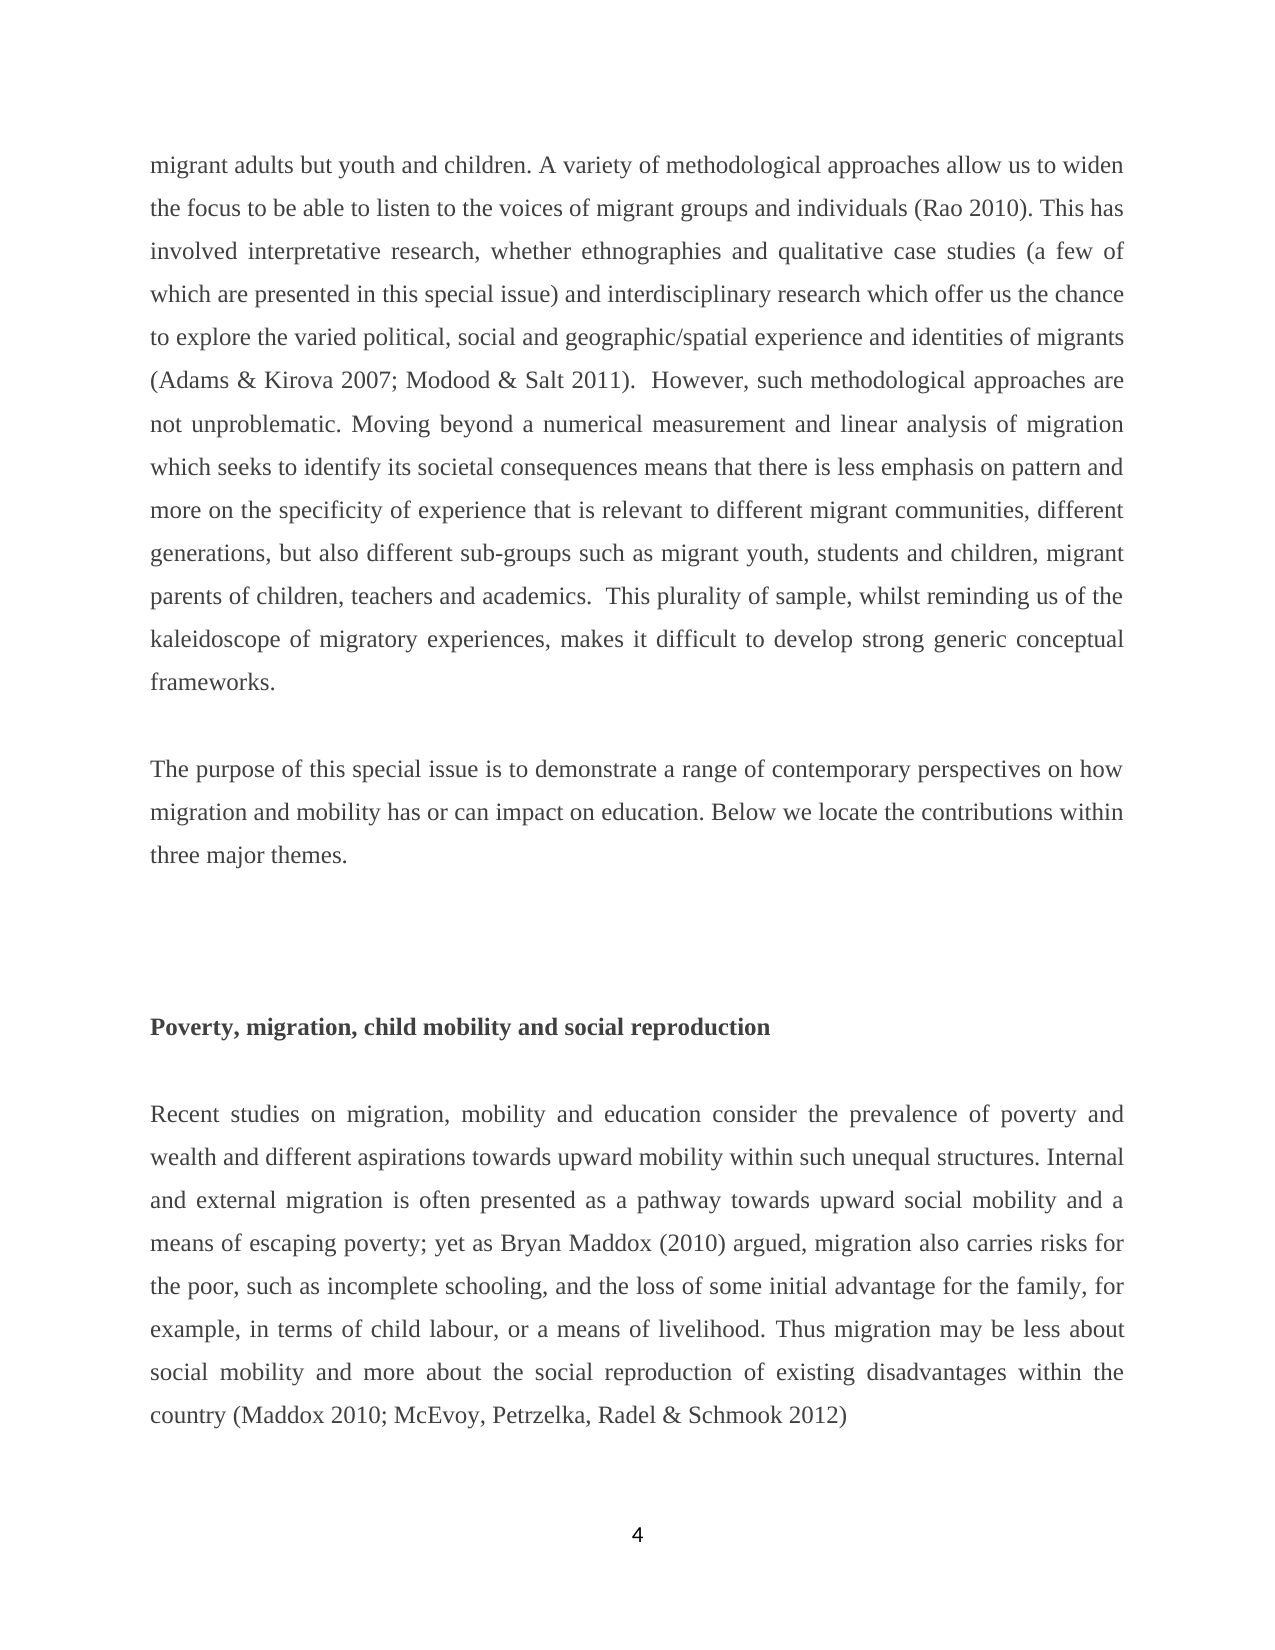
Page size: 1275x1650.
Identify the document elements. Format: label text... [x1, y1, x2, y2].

text The purpose of this special issue is to demonstrate a range of contemporary perspectives on how migration and mobility has or can impact on education. Below we locate the contributions within three major themes. [150, 754, 1125, 869]
text Recent studies on migration, mobility and education consider the prevalence of poverty and wealth and different aspirations towards upward mobility within such unequal structures. Internal and external migration is often presented as a pathway towards upward social mobility and a means of escaping poverty; yet as Bryan Maddox (2010) argued, migration also carries risks for the poor, such as incomplete schooling, and the loss of some initial advantage for the family, for example, in terms of child labour, or a means of livelihood. Thus migration may be less about social mobility and more about the social reproduction of existing disadvantages within the country (Maddox 2010; McEvoy, Petrzelka, Radel & Schmook 2012) [150, 1099, 1125, 1429]
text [150, 150, 1125, 696]
list Poverty, migration, child mobility and social reproduction [150, 1012, 1125, 1041]
